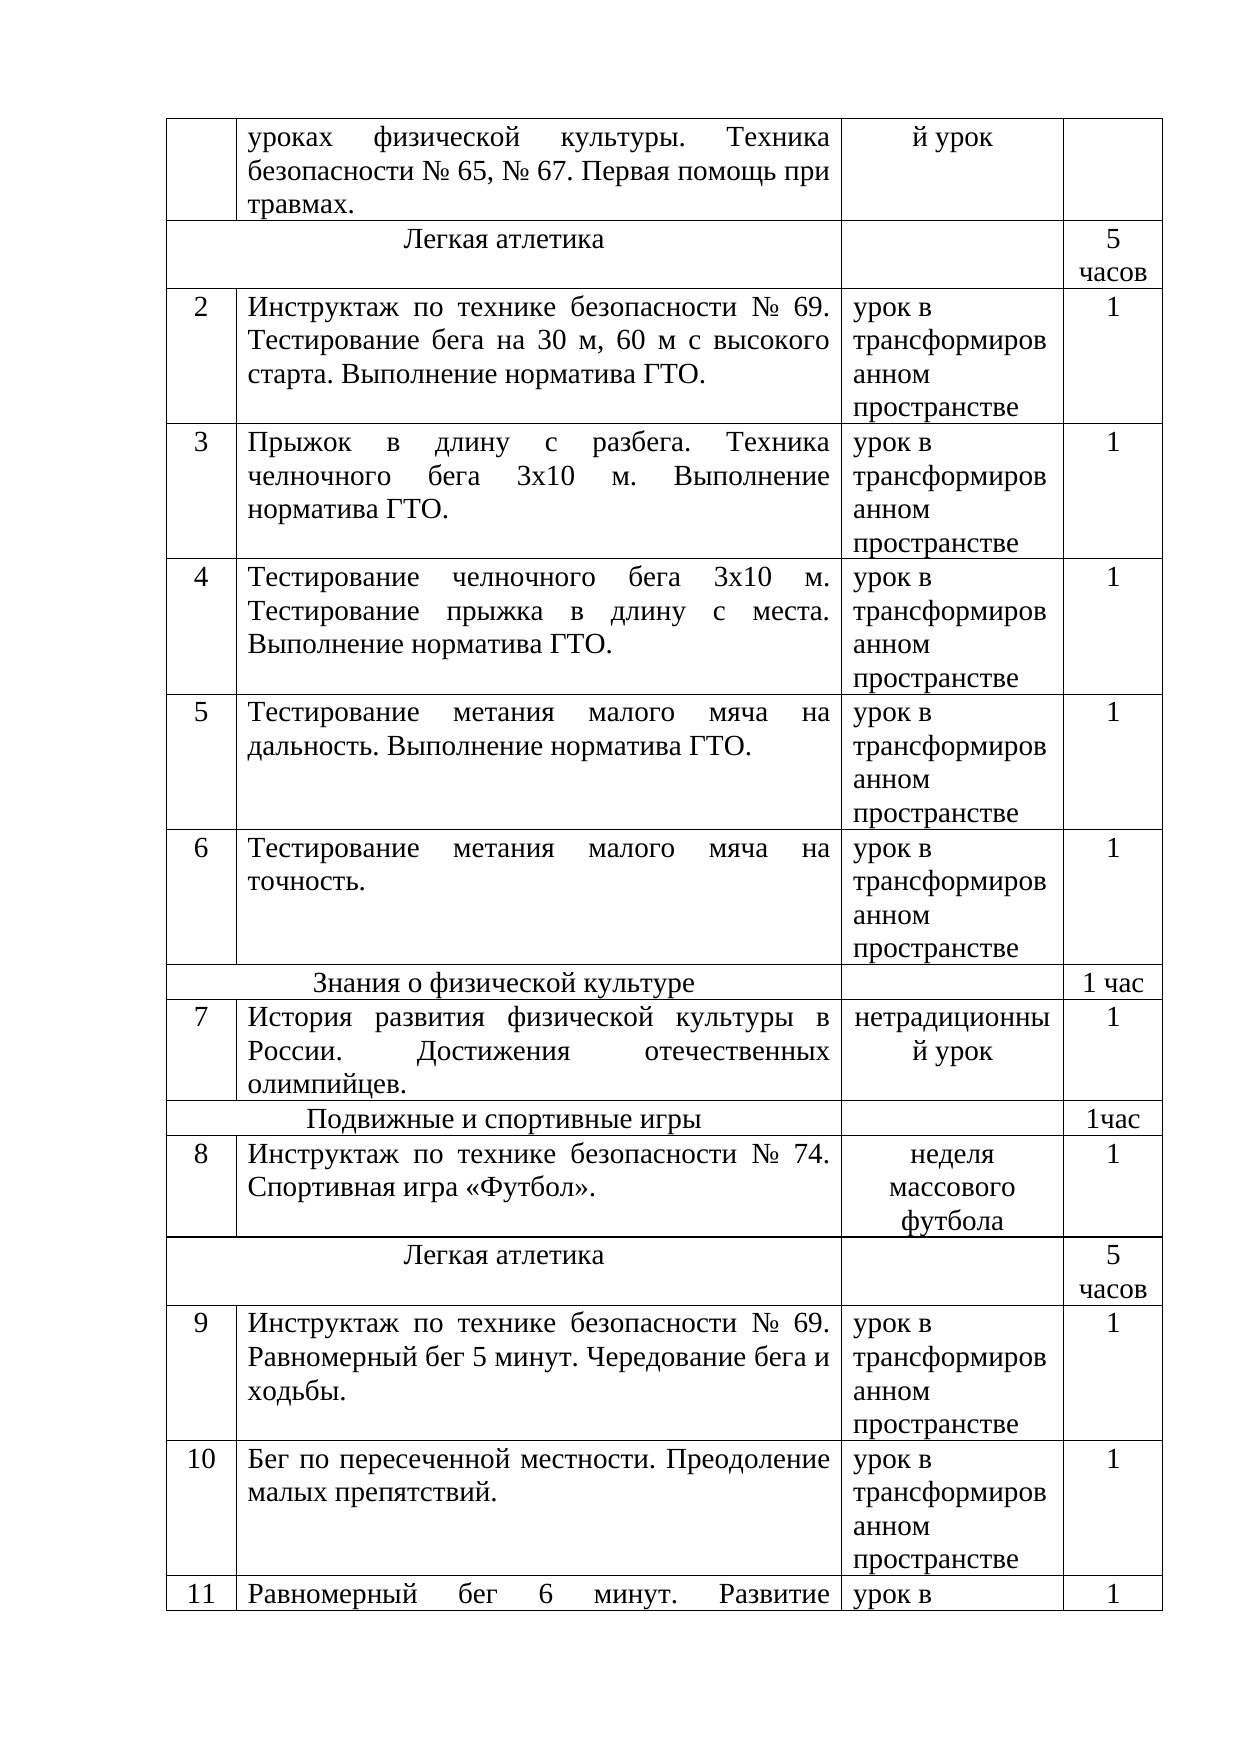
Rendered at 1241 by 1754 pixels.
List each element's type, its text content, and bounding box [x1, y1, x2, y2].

table_cell [842, 1238, 1063, 1304]
table_cell Легкая атлетика [167, 221, 841, 288]
table_cell Инструктаж по технике безопасности № 69. Тестирование бега на 30 м, 60 м с высокого старта. Выполнение норматива ГТО. [237, 289, 841, 423]
table_cell урок в трансформированном пространстве [842, 1306, 1063, 1440]
table_cell 1 час [1064, 965, 1162, 998]
table_cell 11 [167, 1576, 236, 1609]
table_cell 5 [167, 695, 236, 829]
table_cell [842, 965, 1063, 998]
table_cell Подвижные и спортивные игры [167, 1101, 841, 1135]
table_cell 1 [1064, 1441, 1162, 1575]
table_cell 1 [1064, 289, 1162, 423]
table_cell урок в трансформированном пространстве [842, 695, 1063, 829]
table_cell нетрадиционный урок [842, 119, 1063, 220]
table_cell 10 [167, 1441, 236, 1575]
table_cell 1 [1064, 830, 1162, 964]
table_cell 8 [167, 1136, 236, 1236]
table_cell урок в трансформированном пространстве [842, 289, 1063, 423]
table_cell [237, 1576, 841, 1609]
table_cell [842, 1576, 1063, 1609]
table_cell урок в трансформированном пространстве [842, 1441, 1063, 1575]
table_cell 5 часов [1064, 221, 1162, 288]
table_cell История развития физической культуры в России. Достижения отечественных олимпийцев. [237, 1000, 841, 1100]
table_cell Тестирование метания малого мяча на дальность. Выполнение норматива ГТО. [237, 695, 841, 829]
table_cell 7 [167, 1000, 236, 1100]
table_cell Инструктаж по технике безопасности № 69. Равномерный бег 5 минут. Чередование бега и ходьбы. [237, 1306, 841, 1440]
table_cell нетрадиционный урок [842, 1000, 1063, 1100]
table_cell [237, 119, 841, 220]
table_cell урок в трансформированном пространстве [842, 830, 1063, 964]
table_cell [842, 221, 1063, 288]
table_cell 1час [1064, 1101, 1162, 1135]
table_cell Знания о физической культуре [167, 965, 841, 998]
table_cell 9 [167, 1306, 236, 1440]
table_cell неделя массового футбола [842, 1136, 1063, 1236]
table_cell 1 [1064, 119, 1162, 220]
table_cell урок в трансформированном пространстве [842, 559, 1063, 693]
table_cell Бег по пересеченной местности. Преодоление малых препятствий. [237, 1441, 841, 1575]
table_cell 1 [167, 119, 236, 220]
table_cell 1 [1064, 1576, 1162, 1609]
table_cell [842, 1101, 1063, 1135]
table_cell Тестирование метания малого мяча на точность. [237, 830, 841, 964]
table_cell 3 [167, 424, 236, 558]
table_cell Тестирование челночного бега 3х10 м. Тестирование прыжка в длину с места. Выполнение норматива ГТО. [237, 559, 841, 693]
table_cell 1 [1064, 424, 1162, 558]
table_cell 1 [1064, 1000, 1162, 1100]
table_cell 1 [1064, 1306, 1162, 1440]
table_cell 6 [167, 830, 236, 964]
table_cell Прыжок в длину с разбега. Техника челночного бега 3х10 м. Выполнение норматива ГТО. [237, 424, 841, 558]
table_cell 1 [1064, 695, 1162, 829]
table_cell 1 [1064, 1136, 1162, 1236]
table_cell 2 [167, 289, 236, 423]
table_cell 4 [167, 559, 236, 693]
table_cell 5 часов [1064, 1238, 1162, 1304]
table_cell урок в трансформированном пространстве [842, 424, 1063, 558]
table_cell Легкая атлетика [167, 1238, 841, 1304]
table_cell 1 [1064, 559, 1162, 693]
table_cell Инструктаж по технике безопасности № 74. Спортивная игра «Футбол». [237, 1136, 841, 1236]
